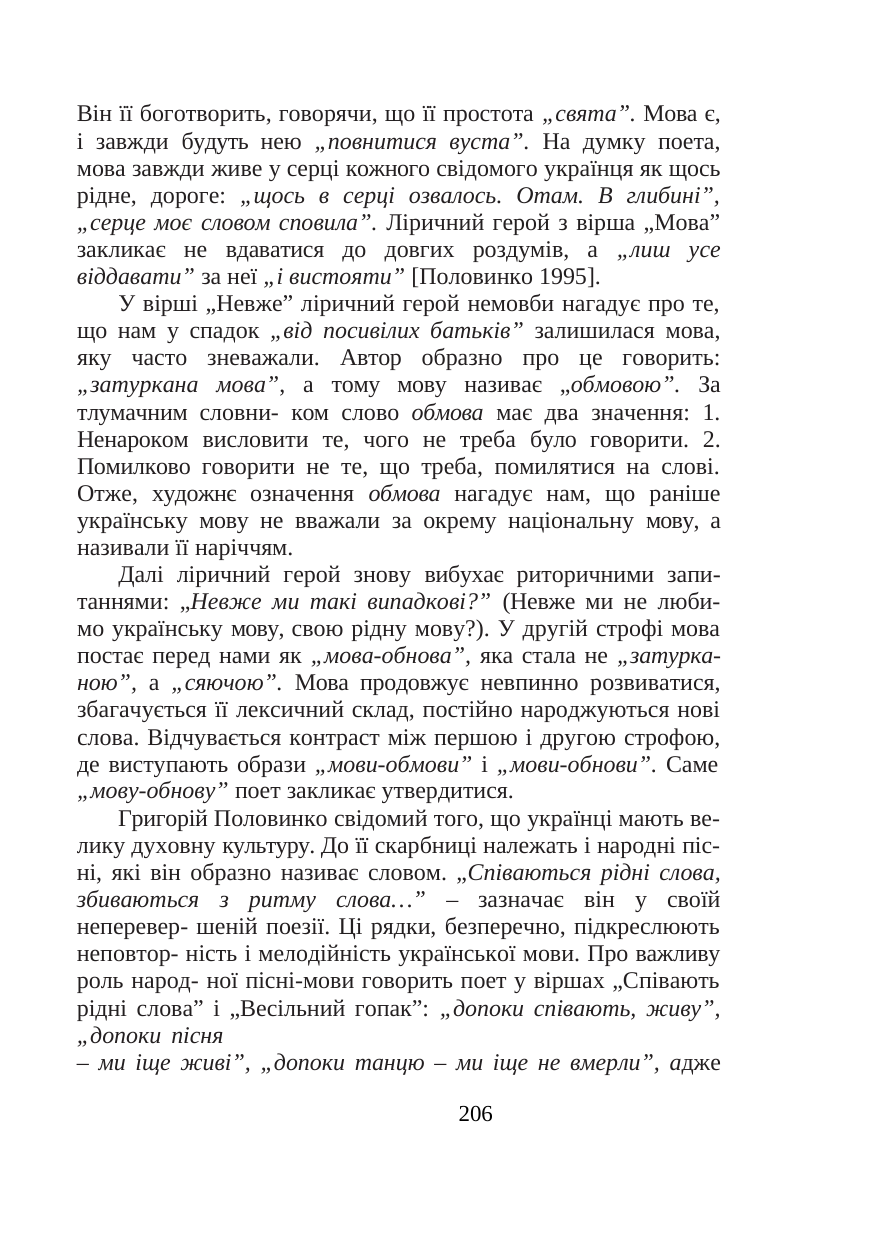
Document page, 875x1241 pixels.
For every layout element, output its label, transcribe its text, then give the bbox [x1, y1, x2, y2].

text Він її боготворить, говорячи, що її простота „свята”. Мова є, і завжди будуть нею „повнитися вуста”. На думку поета, мова завжди живе у серці кожного свідомого українця як щось рідне, дороге: „щось в серці озвалось. Отам. В глибині”, „серце моє словом сповила”. Ліричний герой з вірша „Мова” закликає не вдаватися до довгих роздумів, а „лиш усе віддавати” за неї „і вистояти” [Половинко 1995]. [77, 100, 721, 290]
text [77, 1048, 721, 1075]
text Далі ліричний герой знову вибухає риторичними запи- таннями: „Невже ми такі випадкові?” (Невже ми не люби- мо українську мову, свою рідну мову?). У другій строфі мова постає перед нами як „мова-обнова”, яка стала не „затурка- ною”, а „сяючою”. Мова продовжує невпинно розвиватися, збагачується її лексичний склад, постійно народжуються нові слова. Відчувається контраст між першою і другою строфою, де виступають образи „мови-обмови” і „мови-обнови”. Саме [77, 561, 721, 777]
text У вірші „Невже” ліричний герой немовби нагадує про те, що нам у спадок „від посивілих батьків” залишилася мова, яку часто зневажали. Автор образно про це говорить: „затуркана мова”, а тому мову називає „обмовою”. За тлумачним словни- ком слово обмова має два значення: 1. Ненароком висловити те, чого не треба було говорити. 2. Помилково говорити не те, що треба, помилятися на слові. Отже, художнє означення обмова нагадує нам, що раніше українську мову не вважали за окрему національну мову, а називали її наріччям. [77, 290, 721, 561]
text Григорій Половинко свідомий того, що українці мають ве- лику духовну культуру. До її скарбниці належать і народні піс- ні, які він образно називає словом. „Співаються рідні слова, збиваються з ритму слова…” – зазначає він у своїй неперевер- шеній поезії. Ці рядки, безперечно, підкреслюють неповтор- ність і мелодійність української мови. Про важливу роль народ- ної пісні-мови говорить поет у віршах „Співають рідні слова” і „Весільний гопак”: „допоки співають, живу”, „допоки пісня [77, 804, 721, 1048]
text „мову-обнову” поет закликає утвердитися. [77, 777, 812, 804]
